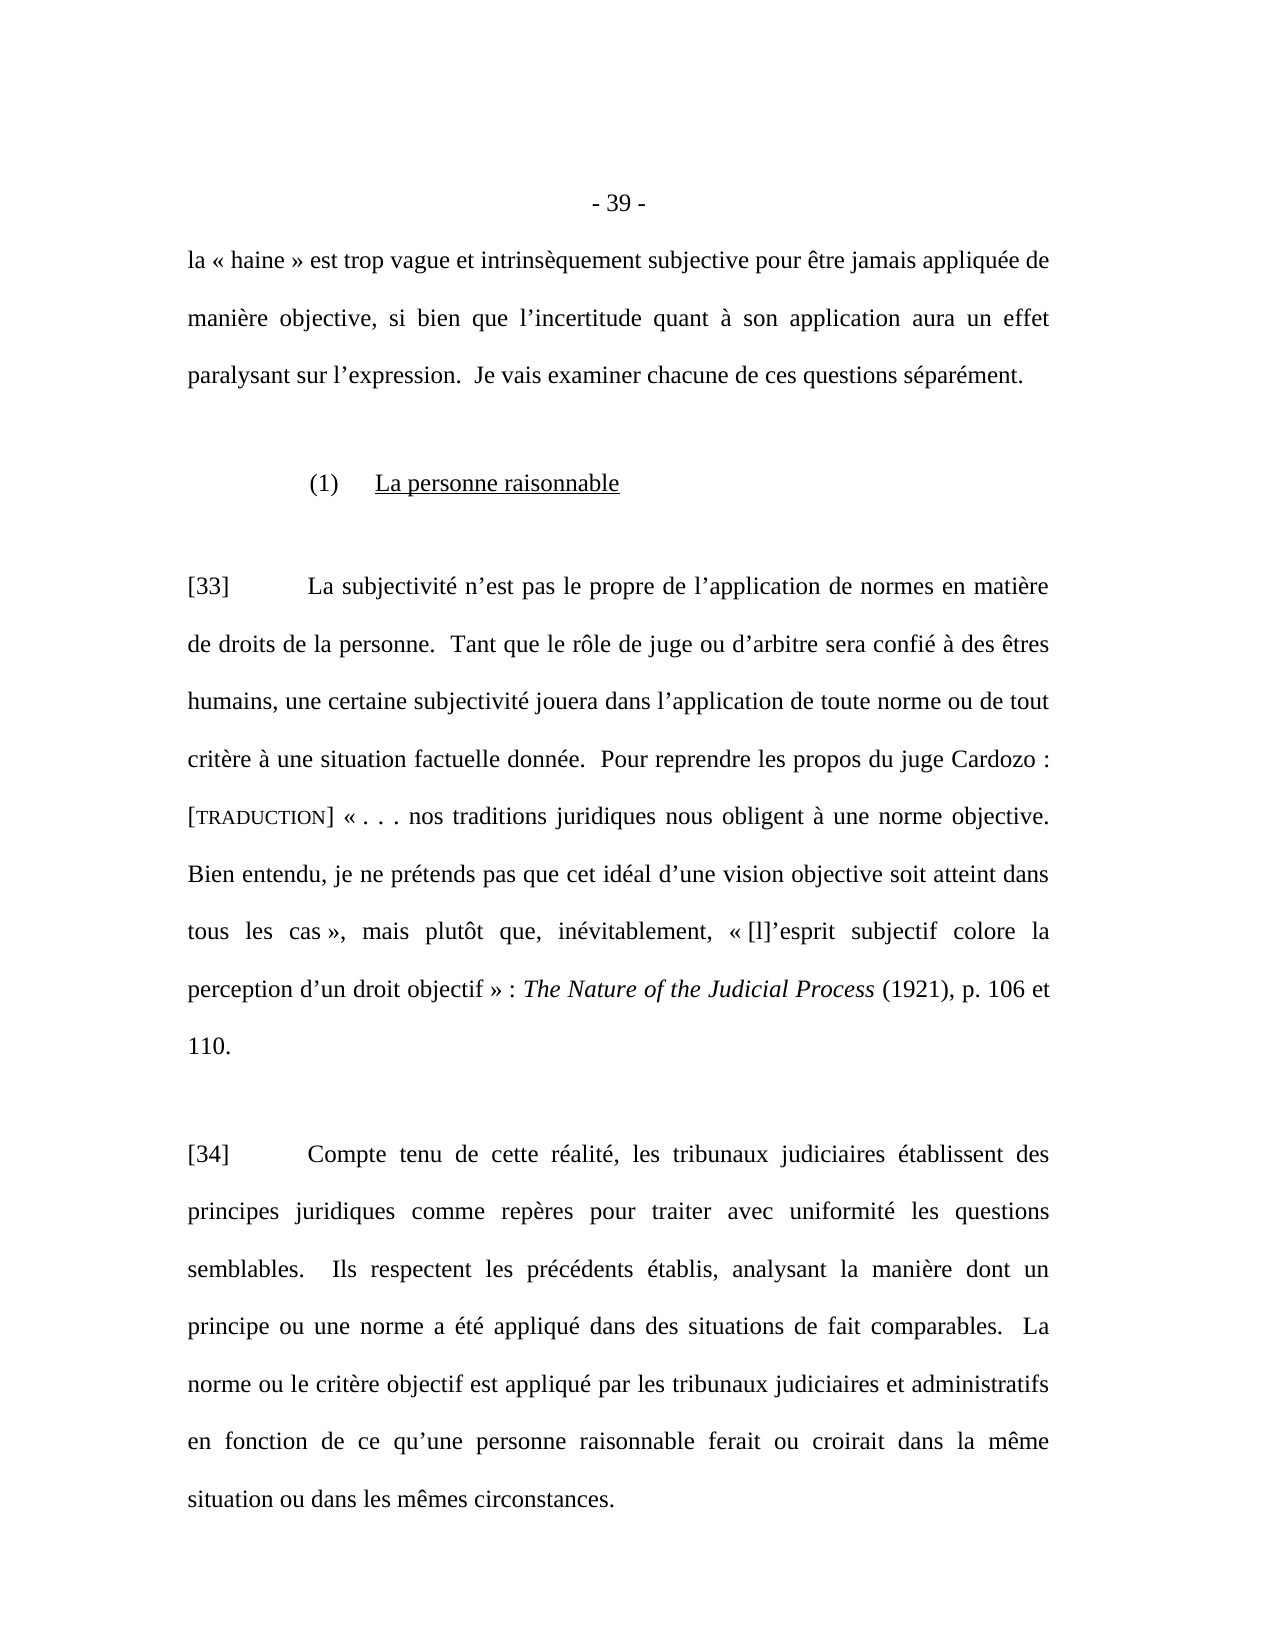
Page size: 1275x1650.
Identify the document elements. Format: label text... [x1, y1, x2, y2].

text La subjectivité n’est pas le propre de l’application de normes en matière de droits de la personne. Tant que le rôle de juge ou d’arbitre sera confié à des êtres humains, une certaine subjectivité jouera dans l’application de toute norme ou de tout critère à une situation factuelle donnée. Pour reprendre les propos du juge Cardozo : [traduction] « . . . nos traditions juridiques nous obligent à une norme objective. Bien entendu, je ne prétends pas que cet idéal d’une vision objective soit atteint dans tous les cas », mais plutôt que, inévitablement, « [l]’esprit subjectif colore la perception d’un droit objectif » : The Nature of the Judicial Process (1921), p. 106 et 110. [187, 571, 1050, 1060]
text Compte tenu de cette réalité, les tribunaux judiciaires établissent des principes juridiques comme repères pour traiter avec uniformité les questions semblables. Ils respectent les précédents établis, analysant la manière dont un principe ou une norme a été appliqué dans des situations de fait comparables. La norme ou le critère objectif est appliqué par les tribunaux judiciaires et administratifs en fonction de ce qu’une personne raisonnable ferait ou croirait dans la même situation ou dans les mêmes circonstances. [187, 1139, 1050, 1513]
title (1) La personne raisonnable [309, 468, 1050, 496]
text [187, 245, 1050, 389]
